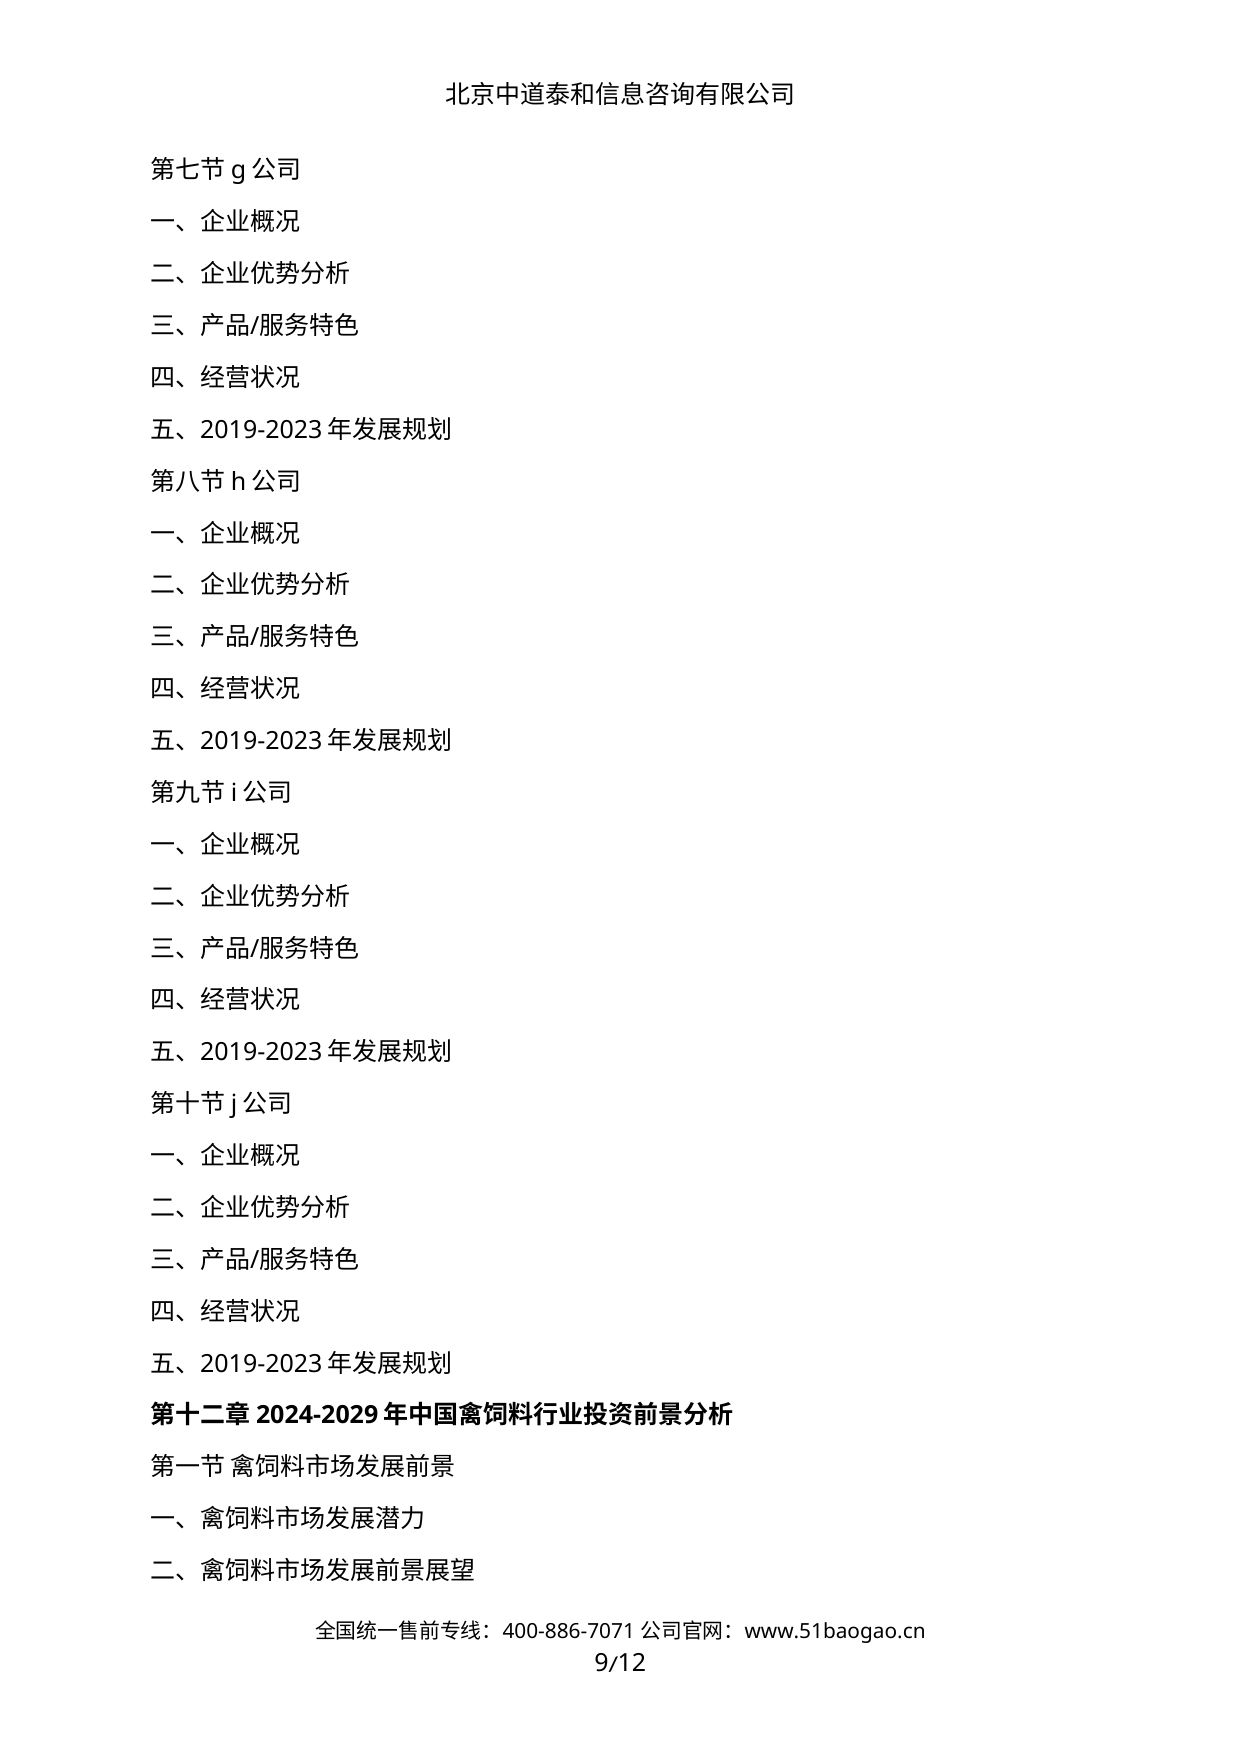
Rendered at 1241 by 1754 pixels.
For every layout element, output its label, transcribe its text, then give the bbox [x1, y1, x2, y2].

text 第十二章 2024-2029年中国禽饲料行业投资前景分析 [150, 1395, 1090, 1431]
text 第七节 g公司 [150, 150, 1090, 186]
text 四、经营状况 [150, 980, 1090, 1016]
text 一、企业概况 [150, 202, 1090, 238]
text 第九节 i公司 [150, 772, 1090, 809]
text 三、产品/服务特色 [150, 306, 1090, 342]
text 一、企业概况 [150, 824, 1090, 861]
text 三、产品/服务特色 [150, 1239, 1090, 1276]
text 五、2019-2023年发展规划 [150, 721, 1090, 757]
text 第八节 h公司 [150, 461, 1090, 497]
text 五、2019-2023年发展规划 [150, 1343, 1090, 1379]
text 五、2019-2023年发展规划 [150, 409, 1090, 446]
text 第十节 j公司 [150, 1084, 1090, 1120]
text 二、企业优势分析 [150, 565, 1090, 601]
text 第一节 禽饲料市场发展前景 [150, 1447, 1090, 1483]
text 四、经营状况 [150, 669, 1090, 705]
text 一、禽饲料市场发展潜力 [150, 1499, 1090, 1535]
text 一、企业概况 [150, 513, 1090, 549]
text 二、企业优势分析 [150, 876, 1090, 912]
text 二、企业优势分析 [150, 254, 1090, 290]
text 五、2019-2023年发展规划 [150, 1032, 1090, 1068]
text 三、产品/服务特色 [150, 617, 1090, 653]
text 四、经营状况 [150, 357, 1090, 394]
text 二、禽饲料市场发展前景展望 [150, 1551, 1090, 1587]
text 一、企业概况 [150, 1136, 1090, 1172]
text 四、经营状况 [150, 1291, 1090, 1327]
text 二、企业优势分析 [150, 1187, 1090, 1224]
text 三、产品/服务特色 [150, 928, 1090, 964]
